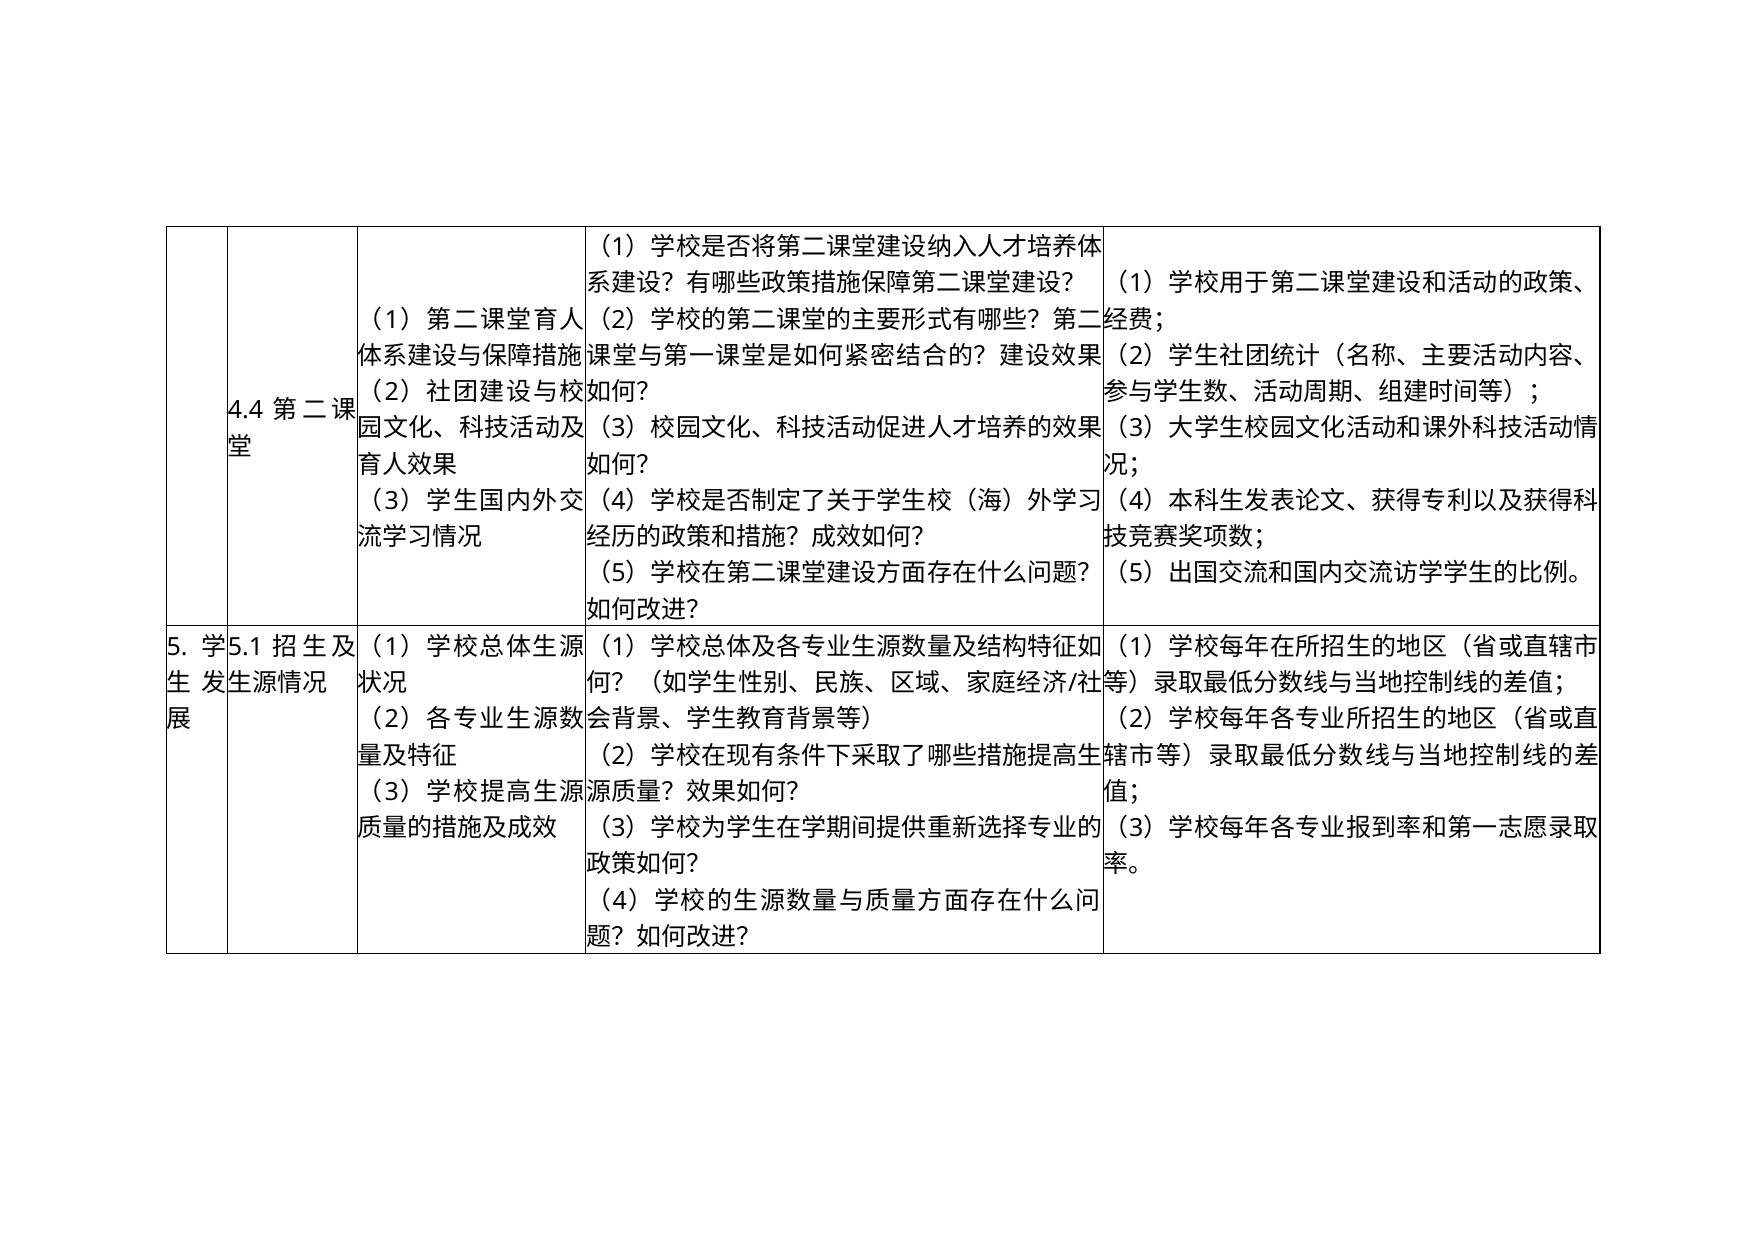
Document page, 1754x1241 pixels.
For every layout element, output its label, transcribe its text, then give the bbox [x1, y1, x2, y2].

table_cell （1）第二课堂育人体系建设与保障措施 （2）社团建设与校园文化、科技活动及育人效果 （3）学生国内外交流学习情况 [358, 227, 585, 625]
table_cell （1）学校每年在所招生的地区（省或直辖市等）录取最低分数线与当地控制线的差值； （2）学校每年各专业所招生的地区（省或直辖市等）录取最低分数线与当地控制线的差值； （3）学校每年各专业报到率和第一志愿录取率。 [1104, 626, 1599, 953]
table_cell （1）学校总体及各专业生源数量及结构特征如何？（如学生性别、民族、区域、家庭经济/社会背景、学生教育背景等） （2）学校在现有条件下采取了哪些措施提高生源质量？效果如何？ （3）学校为学生在学期间提供重新选择专业的政策如何？ （4）学校的生源数量与质量方面存在什么问题？如何改进？ [586, 626, 1103, 953]
table_cell 4.4第二课堂 [228, 227, 357, 625]
table_cell （1）学校用于第二课堂建设和活动的政策、经费； （2）学生社团统计（名称、主要活动内容、参与学生数、活动周期、组建时间等）； （3）大学生校园文化活动和课外科技活动情况； （4）本科生发表论文、获得专利以及获得科技竞赛奖项数； （5）出国交流和国内交流访学学生的比例。 [1104, 227, 1599, 625]
table_cell （1）学校是否将第二课堂建设纳入人才培养体系建设？有哪些政策措施保障第二课堂建设？ （2）学校的第二课堂的主要形式有哪些？第二课堂与第一课堂是如何紧密结合的？建设效果如何？ （3）校园文化、科技活动促进人才培养的效果如何？ （4）学校是否制定了关于学生校（海）外学习经历的政策和措施？成效如何？ （5）学校在第二课堂建设方面存在什么问题？如何改进？ [586, 227, 1103, 625]
table_cell （1）学校总体生源状况 （2）各专业生源数量及特征 （3）学校提高生源质量的措施及成效 [358, 626, 585, 953]
table_cell 5.1招生及生源情况 [228, 626, 357, 953]
table_cell 5.学生发展 [167, 626, 227, 953]
